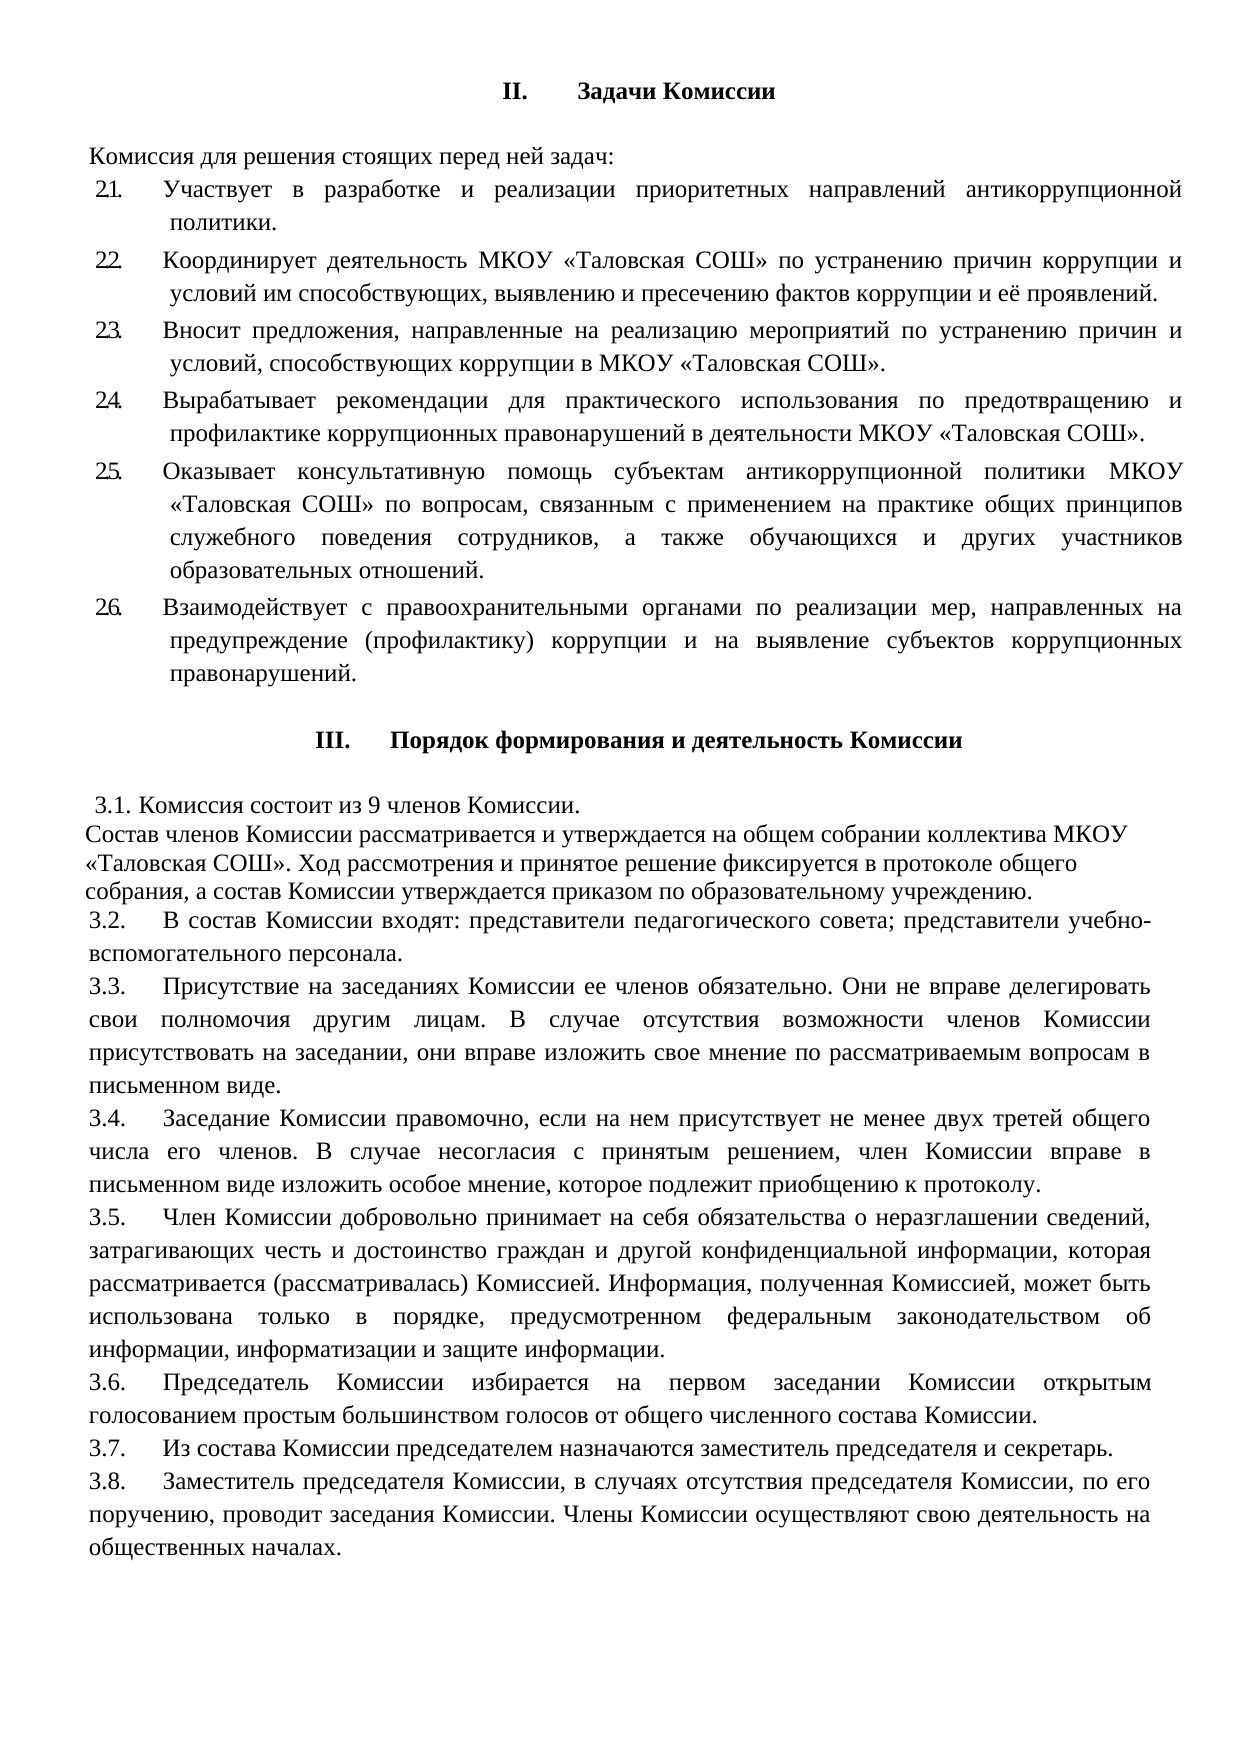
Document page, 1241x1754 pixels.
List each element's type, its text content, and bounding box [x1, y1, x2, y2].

list В состав Комиссии входят: представители педагогического совета; представители учебно- вспомогательного персонала. [89, 905, 1152, 967]
text Комиссия для решения стоящих перед ней задач: [89, 141, 1240, 170]
list Координирует деятельность МКОУ «Таловская СОШ» по устранению причин коррупции и условий им способствующих, выявлению и пресечению фактов коррупции и её проявлений. [95, 245, 1183, 307]
text Состав членов Комиссии рассматривается и утверждается на общем собрании коллектива МКОУ «Таловская СОШ». Ход рассмотрения и принятое решение фиксируется в протоколе общего собрания, а состав Комиссии утверждается приказом по образовательному учреждению. [85, 819, 1183, 905]
list Заместитель председателя Комиссии, в случаях отсутствия председателя Комиссии, по его поручению, проводит заседания Комиссии. Члены Комиссии осуществляют свою деятельность на общественных началах. [89, 1466, 1151, 1561]
list Присутствие на заседаниях Комиссии ее членов обязательно. Они не вправе делегировать свои полномочия другим лицам. В случае отсутствия возможности членов Комиссии присутствовать на заседании, они вправе изложить свое мнение по рассматриваемым вопросам в письменном виде. [89, 971, 1152, 1099]
list Оказывает консультативную помощь субъектам антикоррупционной политики МКОУ «Таловская СОШ» по вопросам, связанным с применением на практике общих принципов служебного поведения сотрудников, а также обучающихся и других участников образовательных отношений. [95, 456, 1183, 583]
subtitle Порядок формирования и деятельность Комиссии [315, 725, 1240, 753]
subtitle Задачи Комиссии [502, 76, 1240, 105]
list Комиссия состоит из 9 членов Комиссии. [94, 790, 1240, 819]
list Вырабатывает рекомендации для практического использования по предотвращению и профилактике коррупционных правонарушений в деятельности МКОУ «Таловская СОШ». [95, 385, 1183, 447]
list Участвует в разработке и реализации приоритетных направлений антикоррупционной политики. [95, 174, 1183, 236]
list Член Комиссии добровольно принимает на себя обязательства о неразглашении сведений, затрагивающих честь и достоинство граждан и другой конфиденциальной информации, которая рассматривается (рассматривалась) Комиссией. Информация, полученная Комиссией, может быть использована только в порядке, предусмотренном федеральным законодательством об информации, информатизации и защите информации. [89, 1202, 1152, 1363]
list Председатель Комиссии избирается на первом заседании Комиссии открытым голосованием простым большинством голосов от общего численного состава Комиссии. [89, 1367, 1152, 1429]
list Вносит предложения, направленные на реализацию мероприятий по устранению причин и условий, способствующих коррупции в МКОУ «Таловская СОШ». [95, 315, 1183, 377]
list Заседание Комиссии правомочно, если на нем присутствует не менее двух третей общего числа его членов. В случае несогласия с принятым решением, член Комиссии вправе в письменном виде изложить особое мнение, которое подлежит приобщению к протоколу. [89, 1103, 1151, 1198]
list Из состава Комиссии председателем назначаются заместитель председателя и секретарь. [89, 1433, 1240, 1462]
list Взаимодействует с правоохранительными органами по реализации мер, направленных на предупреждение (профилактику) коррупции и на выявление субъектов коррупционных правонарушений. [95, 592, 1183, 687]
